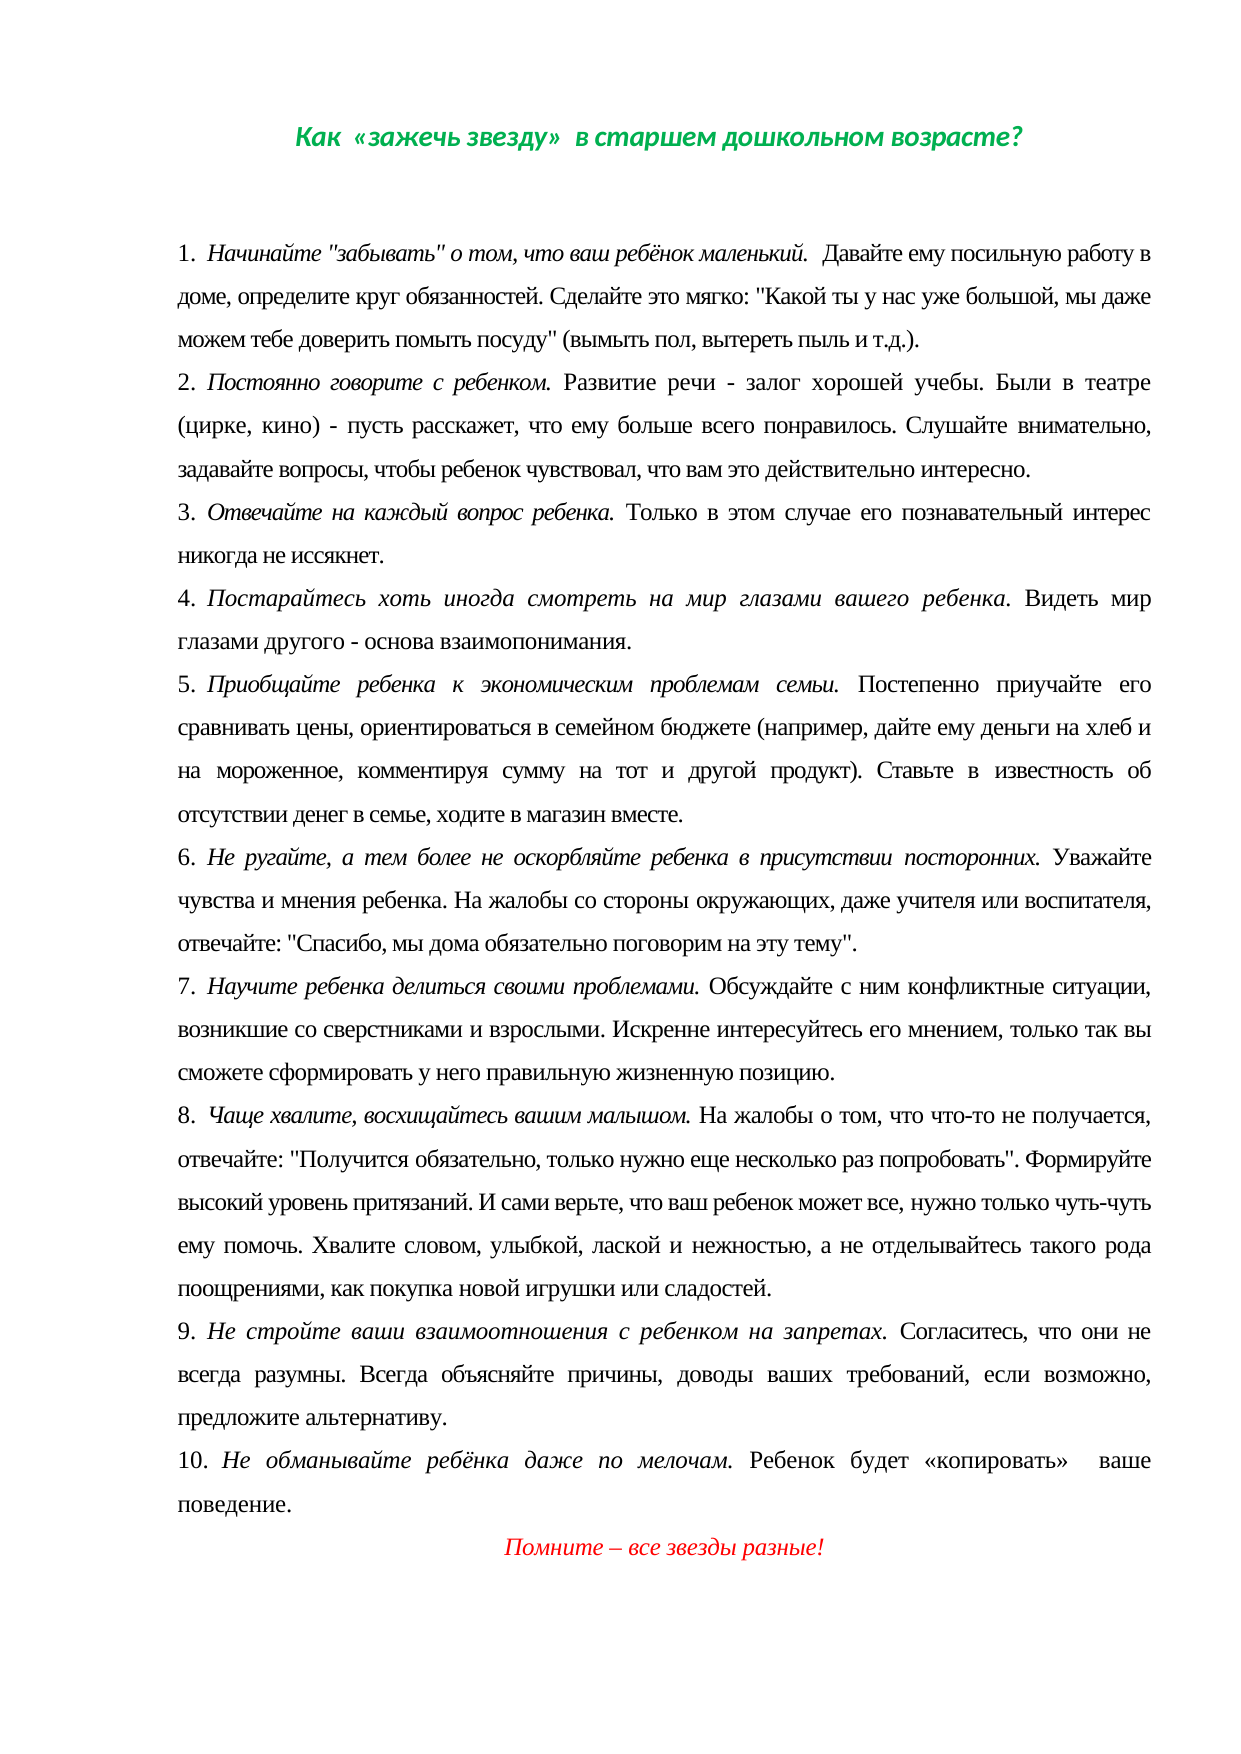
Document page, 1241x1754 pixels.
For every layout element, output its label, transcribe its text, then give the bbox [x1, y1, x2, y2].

list Чаще хвалите, восхищайтесь вашим малышом. На жалобы о том, что что-то не получается, отвечайте: "Получится обязательно, только нужно еще несколько раз попробовать". Формируйте высокий уровень притязаний. И сами верьте, что ваш ребенок может все, нужно только чуть-чуть ему помочь. Хвалите словом, улыбкой, лаской и нежностью, а не отделывайтесь такого рода поощрениями, как покупка новой игрушки или сладостей. [177, 1101, 1152, 1302]
list Не стройте ваши взаимоотношения с ребенком на запретах. Согласитесь, что они не всегда разумны. Всегда объясняйте причины, доводы ваших требований, если возможно, предложите альтернативу. [177, 1316, 1152, 1431]
text Как «зажечь звезду» в старшем дошкольном возрасте? [118, 118, 1028, 154]
list Не ругайте, а тем более не оскорбляйте ребенка в присутствии посторонних. Уважайте чувства и мнения ребенка. На жалобы со стороны окружающих, даже учителя или воспитателя, отвечайте: "Спасибо, мы дома обязательно поговорим на эту тему". [177, 842, 1152, 957]
list Не обманывайте ребёнка даже по мелочам. Ребенок будет «копировать» ваше поведение. [177, 1446, 1152, 1517]
list Отвечайте на каждый вопрос ребенка. Только в этом случае его познавательный интерес никогда не иссякнет. [177, 497, 1152, 569]
list Постарайтесь хоть иногда смотреть на мир глазами вашего ребенка. Видеть мир глазами другого - основа взаимопонимания. [177, 583, 1152, 655]
list Постоянно говорите с ребенком. Развитие речи - залог хорошей учебы. Были в театре (цирке, кино) - пусть расскажет, что ему больше всего понравилось. Слушайте внимательно, задавайте вопросы, чтобы ребенок чувствовал, что вам это действительно интересно. [177, 367, 1152, 482]
list Начинайте "забывать" о том, что ваш ребёнок маленький. Давайте ему посильную работу в доме, определите круг обязанностей. Сделайте это мягко: "Какой ты у нас уже большой, мы даже можем тебе доверить помыть посуду" (вымыть пол, вытереть пыль и т.д.). [177, 238, 1152, 353]
list Научите ребенка делиться своими проблемами. Обсуждайте с ним конфликтные ситуации, возникшие со сверстниками и взрослыми. Искренне интересуйтесь его мнением, только так вы сможете сформировать у него правильную жизненную позицию. [177, 971, 1152, 1086]
list Помните – все звезды разные! [177, 1532, 1152, 1561]
list Приобщайте ребенка к экономическим проблемам семьи. Постепенно приучайте его сравнивать цены, ориентироваться в семейном бюджете (например, дайте ему деньги на хлеб и на мороженное, комментируя сумму на тот и другой продукт). Ставьте в известность об отсутствии денег в семье, ходите в магазин вместе. [177, 669, 1152, 827]
